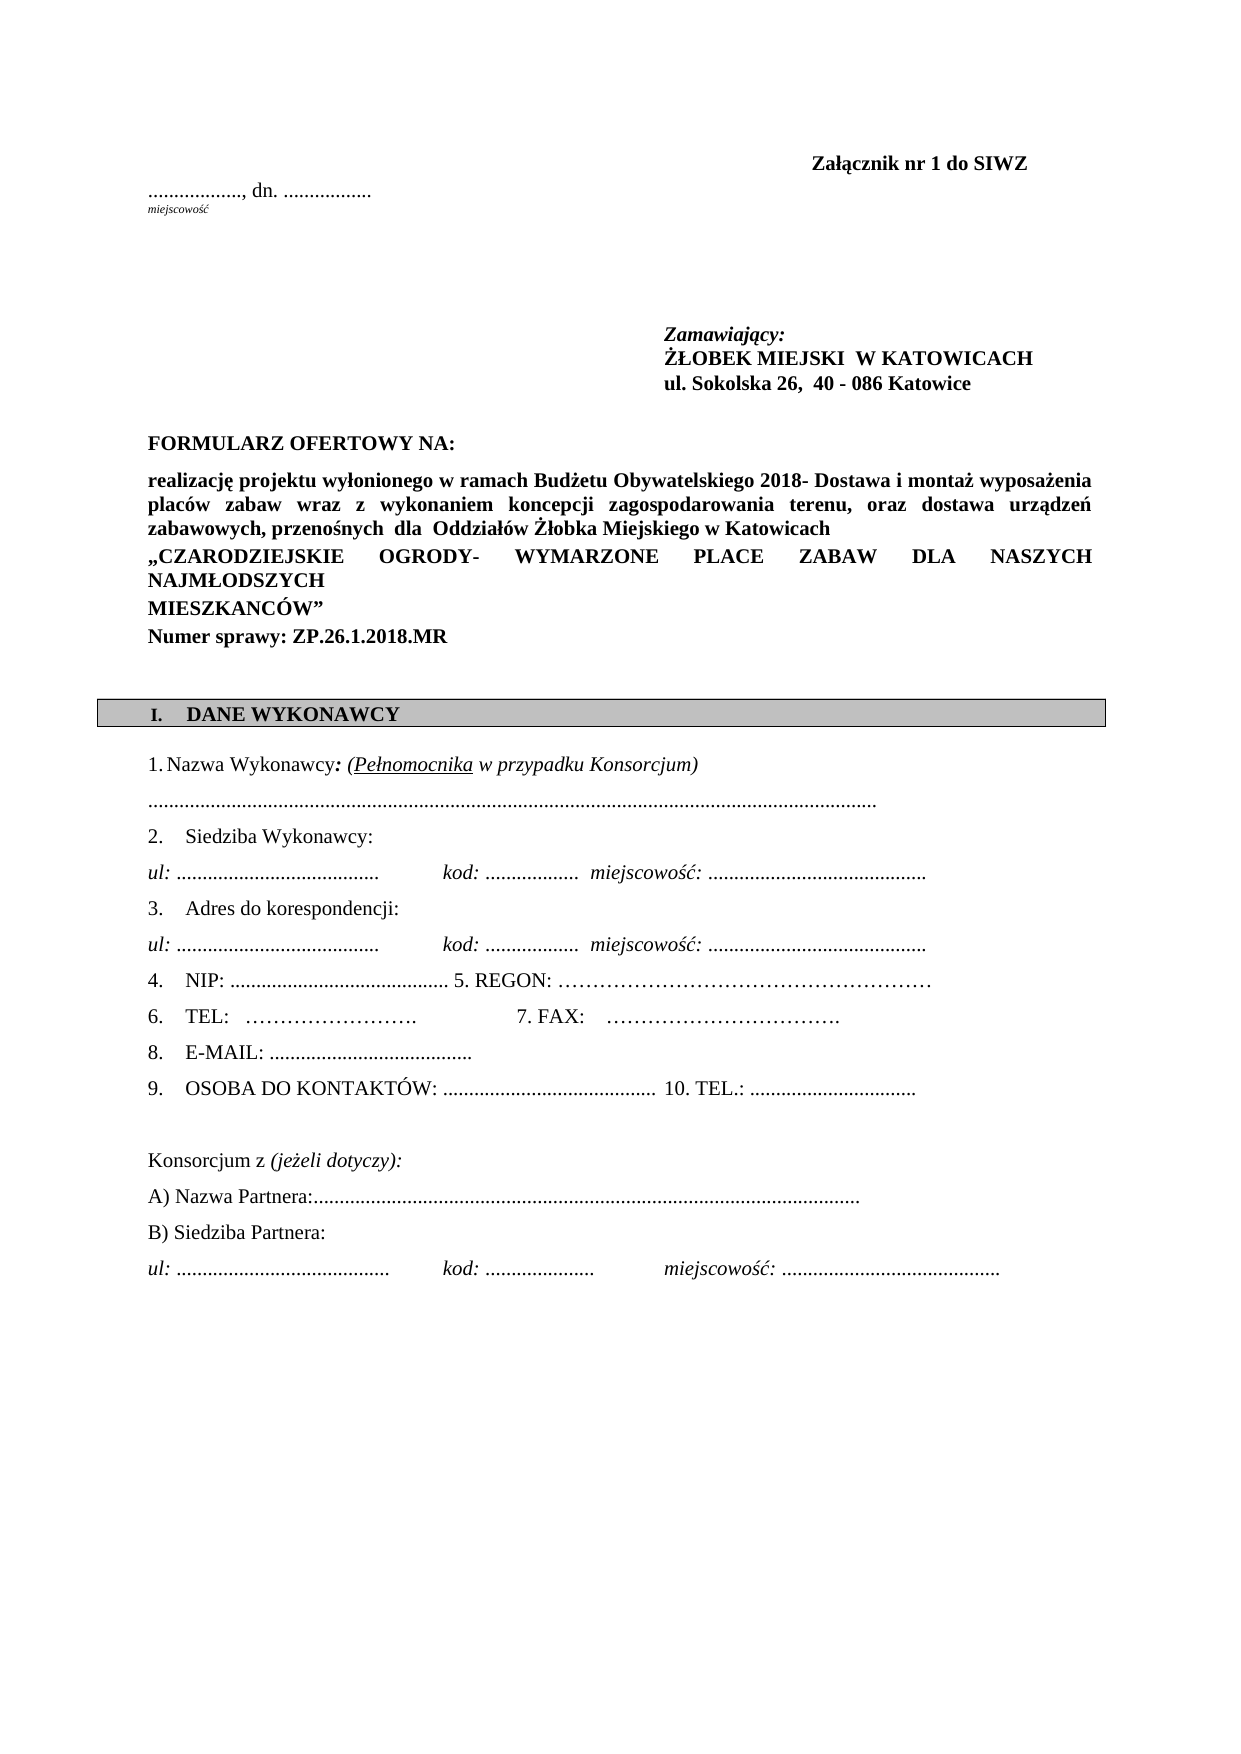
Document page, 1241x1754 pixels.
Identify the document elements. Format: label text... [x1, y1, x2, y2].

text 6. TEL: ……………………. 7. FAX: ……………………………. [148, 1004, 1093, 1028]
text „CZARODZIEJSKIE OGRODY- WYMARZONE PLACE ZABAW DLA NASZYCH NAJMŁODSZYCH [148, 544, 1093, 592]
text Zamawiający: [590, 322, 1093, 346]
text miejscowość [148, 202, 1093, 226]
text ul: ....................................... kod: .................. miejscowość: .......................................... [148, 860, 1093, 884]
text ul: ....................................... kod: .................. miejscowość: .......................................... [148, 932, 1093, 956]
text ŻŁOBEK MIEJSKI W KATOWICACH [664, 346, 1093, 370]
text Numer sprawy: ZP.26.1.2018.MR [148, 624, 1093, 648]
text 4. NIP: .......................................... 5. REGON: ……………………………………………… [148, 968, 1093, 992]
text 2. Siedziba Wykonawcy: [148, 824, 1093, 848]
text 1. Nazwa Wykonawcy: (Pełnomocnika w przypadku Konsorcjum) [148, 752, 1093, 776]
text FORMULARZ OFERTOWY NA: [148, 431, 1093, 455]
text 3. Adres do korespondencji: [148, 896, 1093, 920]
subtitle DANE WYKONAWCY [98, 700, 1105, 726]
text 9. OSOBA DO KONTAKTÓW: ......................................... 10. TEL.: ................................ [148, 1076, 1093, 1100]
text Załącznik nr 1 do SIWZ [752, 151, 1093, 175]
text Konsorcjum z (jeżeli dotyczy): [148, 1148, 1093, 1172]
text ............................................................................................................................................ [148, 788, 1093, 812]
text A) Nazwa Partnera:......................................................................................................... [148, 1184, 1093, 1208]
text B) Siedziba Partnera: [148, 1220, 1093, 1244]
text ul. Sokolska 26, 40 - 086 Katowice [590, 370, 1093, 394]
text 8. E-MAIL: ....................................... [148, 1040, 1093, 1064]
text ul: ......................................... kod: ..................... miejscowość: .......................................... [148, 1256, 1093, 1280]
text .................., dn. ................. [148, 178, 1093, 202]
text realizację projektu wyłonionego w ramach Budżetu Obywatelskiego 2018- Dostawa i montaż wyposażenia placów zabaw wraz z wykonaniem koncepcji zagospodarowania terenu, oraz dostawa urządzeń zabawowych, przenośnych dla Oddziałów Żłobka Miejskiego w Katowicach [148, 468, 1093, 540]
text MIESZKANCÓW” [148, 596, 1093, 620]
